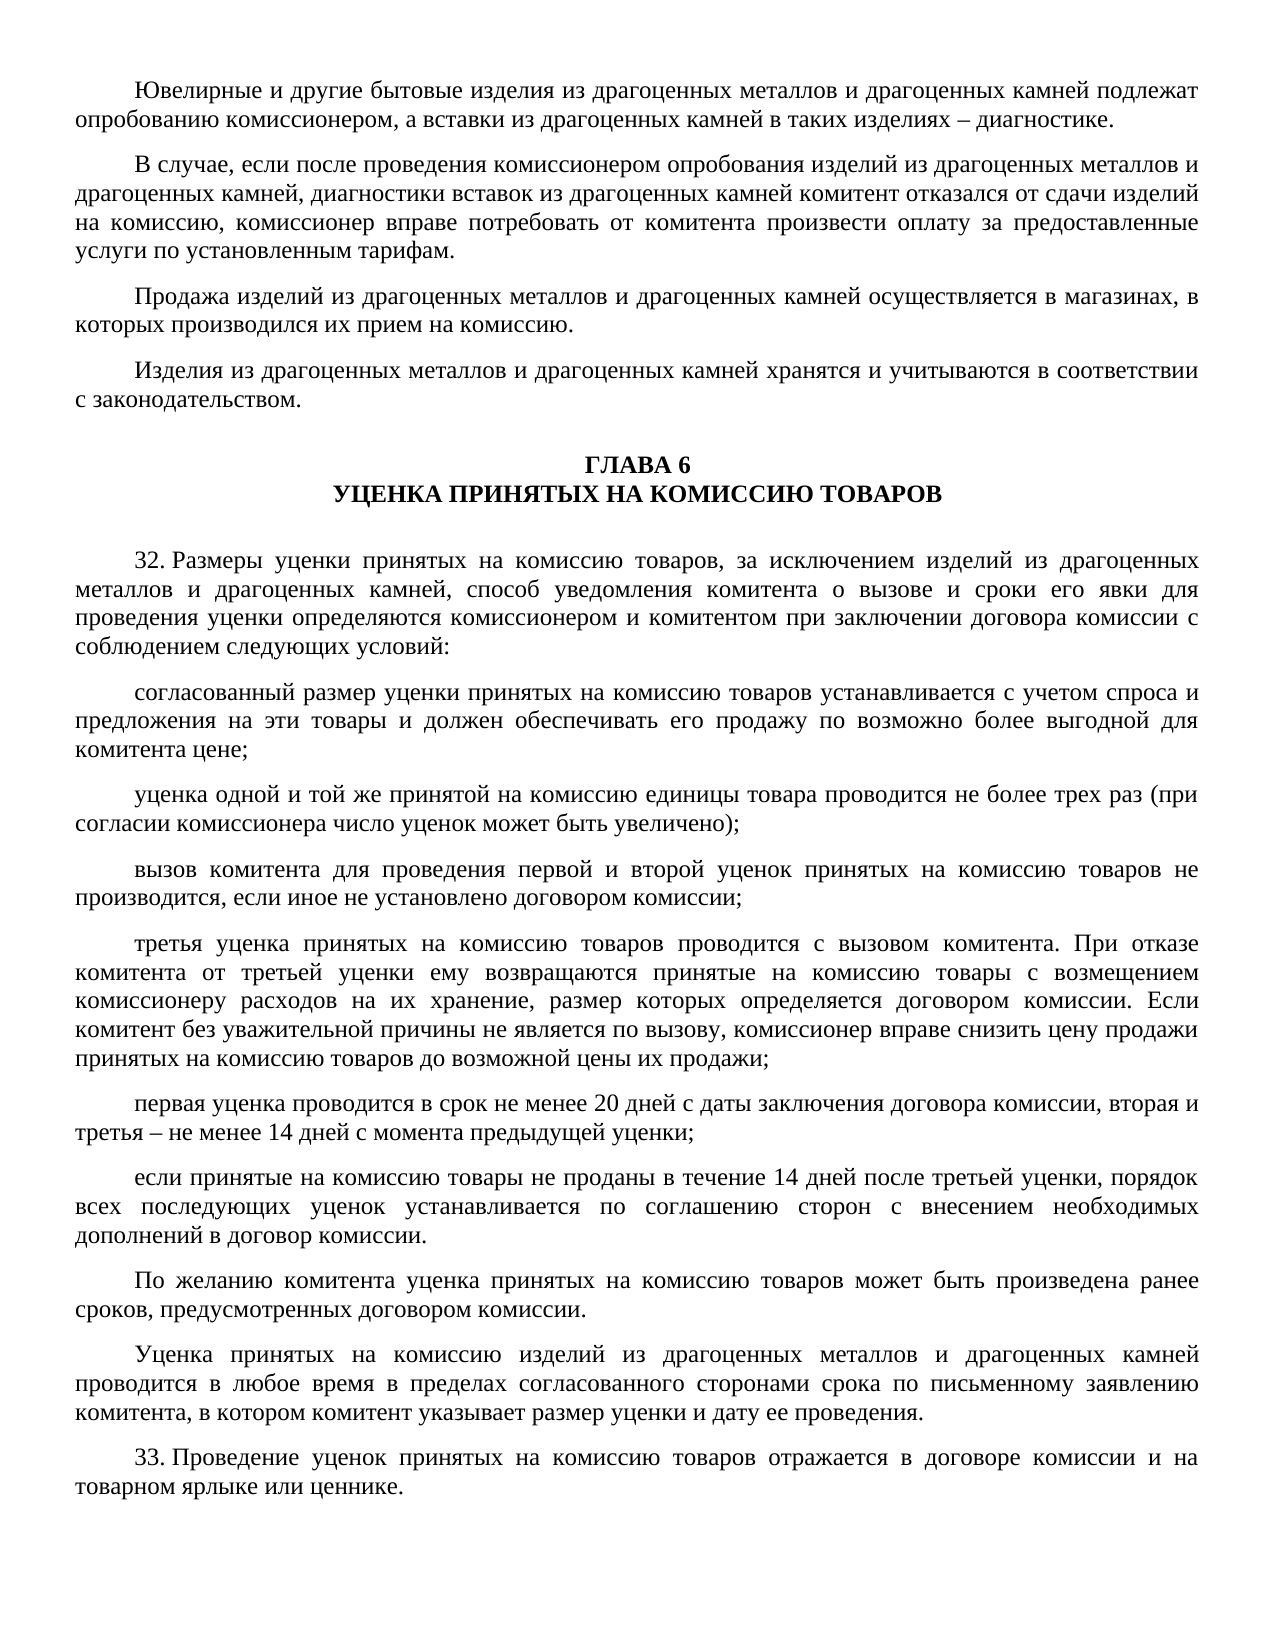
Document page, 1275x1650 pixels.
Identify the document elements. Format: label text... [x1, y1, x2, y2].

text ГЛАВА 6 УЦЕНКА ПРИНЯТЫХ НА КОМИССИЮ ТОВАРОВ [75, 450, 1200, 507]
text Уценка принятых на комиссию изделий из драгоценных металлов и драгоценных камней проводится в любое время в пределах согласованного сторонами срока по письменному заявлению комитента, в котором комитент указывает размер уценки и дату ее проведения. [75, 1339, 1200, 1426]
text По желанию комитента уценка принятых на комиссию товаров может быть произведена ранее сроков, предусмотренных договором комиссии. [75, 1265, 1200, 1323]
text Ювелирные и другие бытовые изделия из драгоценных металлов и драгоценных камней подлежат опробованию комиссионером, а вставки из драгоценных камней в таких изделиях – диагностике. [75, 75, 1200, 132]
text третья уценка принятых на комиссию товаров проводится с вызовом комитента. При отказе комитента от третьей уценки ему возвращаются принятые на комиссию товары с возмещением комиссионеру расходов на их хранение, размер которых определяется договором комиссии. Если комитент без уважительной причины не является по вызову, комиссионер вправе снизить цену продажи принятых на комиссию товаров до возможной цены их продажи; [75, 928, 1200, 1072]
text В случае, если после проведения комиссионером опробования изделий из драгоценных металлов и драгоценных камней, диагностики вставок из драгоценных камней комитент отказался от сдачи изделий на комиссию, комиссионер вправе потребовать от комитента произвести оплату за предоставленные услуги по установленным тарифам. [75, 149, 1200, 264]
text Продажа изделий из драгоценных металлов и драгоценных камней осуществляется в магазинах, в которых производился их прием на комиссию. [75, 281, 1200, 338]
text вызов комитента для проведения первой и второй уценок принятых на комиссию товаров не производится, если иное не установлено договором комиссии; [75, 854, 1200, 911]
text первая уценка проводится в срок не менее 20 дней с даты заключения договора комиссии, вторая и третья – не менее 14 дней с момента предыдущей уценки; [75, 1088, 1200, 1146]
text согласованный размер уценки принятых на комиссию товаров устанавливается с учетом спроса и предложения на эти товары и должен обеспечивать его продажу по возможно более выгодной для комитента цене; [75, 677, 1200, 763]
text если принятые на комиссию товары не проданы в течение 14 дней после третьей уценки, порядок всех последующих уценок устанавливается по соглашению сторон с внесением необходимых дополнений в договор комиссии. [75, 1162, 1200, 1249]
text 32. Размеры уценки принятых на комиссию товаров, за исключением изделий из драгоценных металлов и драгоценных камней, способ уведомления комитента о вызове и сроки его явки для проведения уценки определяются комиссионером и комитентом при заключении договора комиссии с соблюдением следующих условий: [75, 545, 1200, 660]
text уценка одной и той же принятой на комиссию единицы товара проводится не более трех раз (при согласии комиссионера число уценок может быть увеличено); [75, 779, 1200, 837]
text Изделия из драгоценных металлов и драгоценных камней хранятся и учитываются в соответствии с законодательством. [75, 355, 1200, 412]
text 33. Проведение уценок принятых на комиссию товаров отражается в договоре комиссии и на товарном ярлыке или ценнике. [75, 1442, 1200, 1500]
